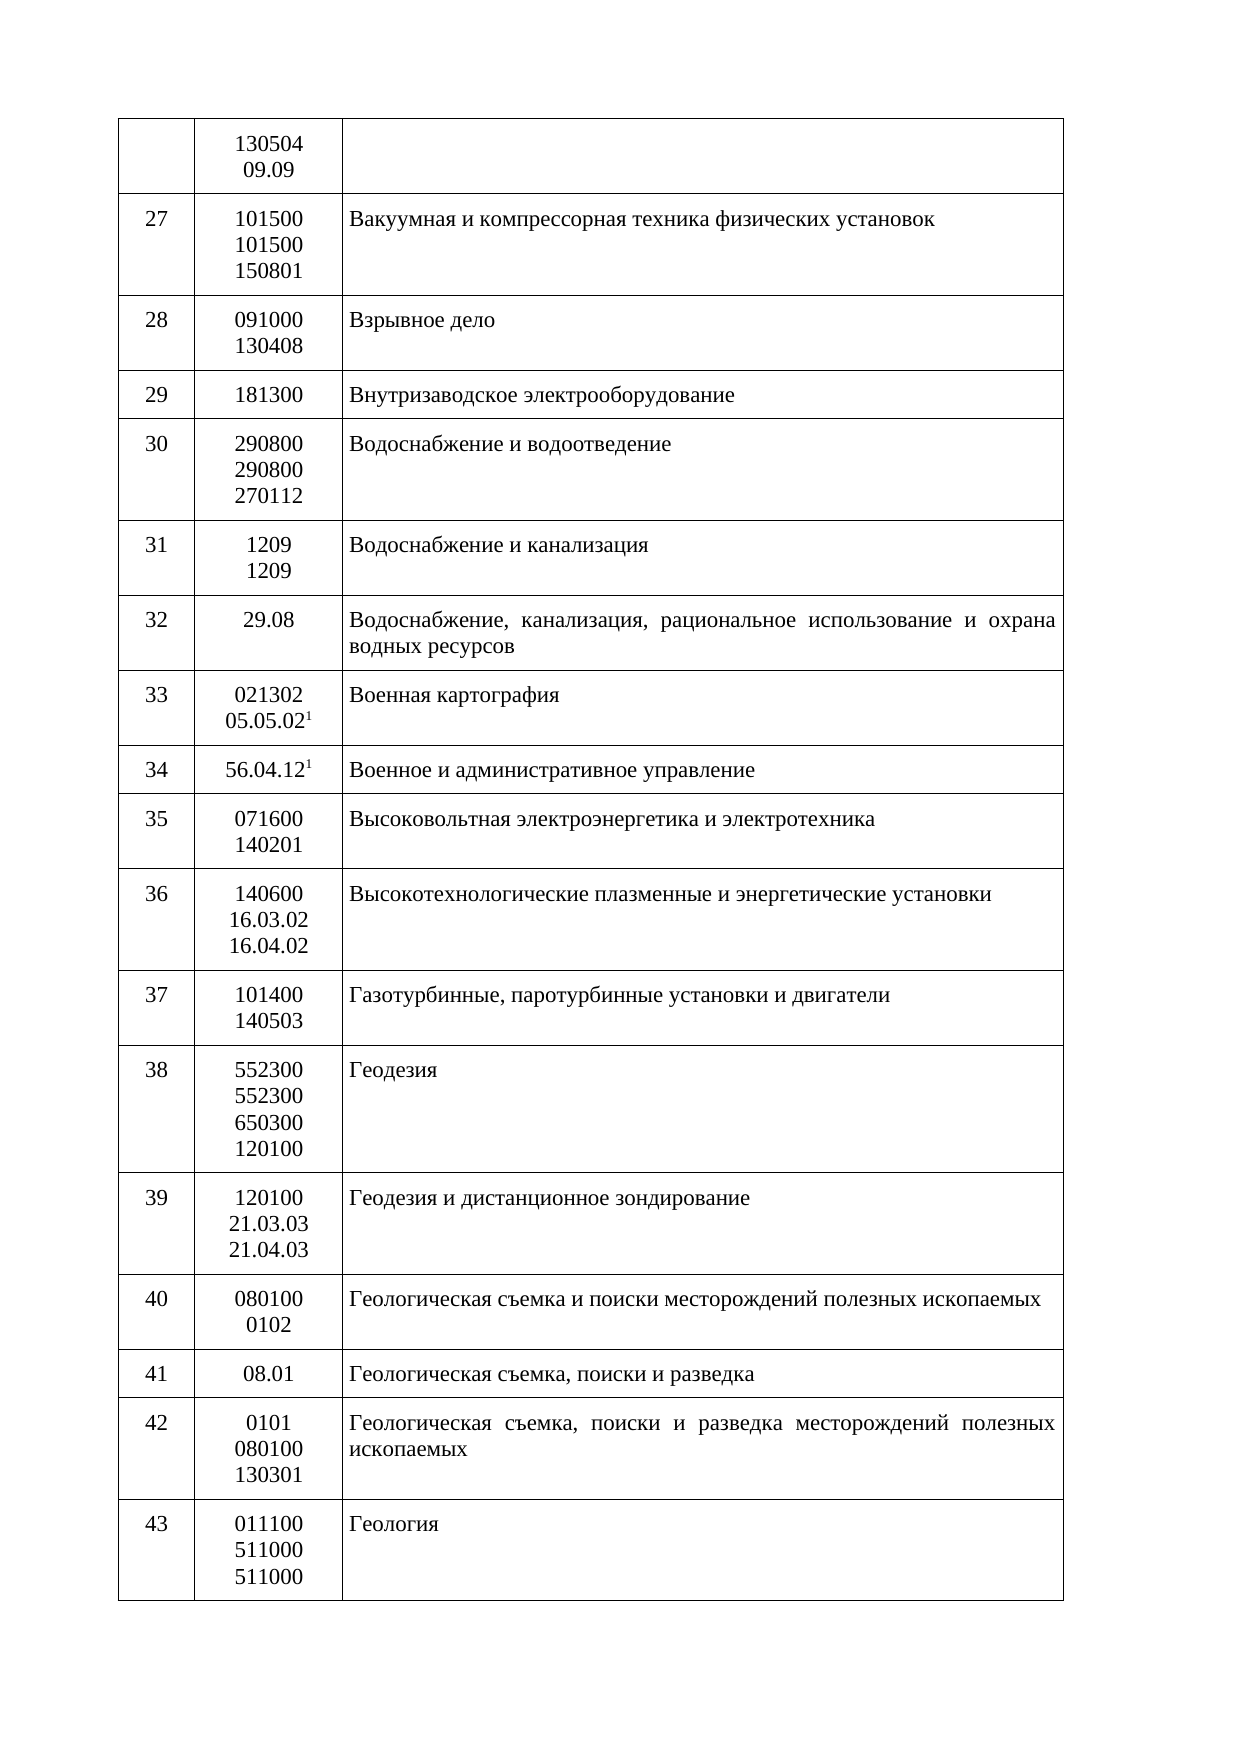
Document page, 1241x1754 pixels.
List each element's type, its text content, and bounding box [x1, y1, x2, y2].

table_cell 101500 101500 150801 [195, 194, 342, 294]
table_cell Геологическая съемка и поиски месторождений полезных ископаемых [343, 1275, 1063, 1348]
table_cell Геодезия и дистанционное зондирование [343, 1173, 1063, 1273]
table_cell 40 [119, 1275, 194, 1348]
table_cell 30 [119, 419, 194, 519]
table_cell Водоснабжение и водоотведение [343, 419, 1063, 519]
table_cell 38 [119, 1046, 194, 1172]
table_cell Геология [343, 1500, 1063, 1600]
table_cell Взрывное дело [343, 296, 1063, 369]
table_cell Высоковольтная электроэнергетика и электротехника [343, 794, 1063, 868]
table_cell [343, 119, 1063, 193]
table_cell Геологическая съемка, поиски и разведка месторождений полезных ископаемых [343, 1398, 1063, 1498]
table_cell Геодезия [343, 1046, 1063, 1172]
table_cell 34 [119, 746, 194, 793]
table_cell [195, 1500, 342, 1600]
table_cell 552300 552300 650300 120100 [195, 1046, 342, 1172]
table_cell Военное и административное управление [343, 746, 1063, 793]
table_cell Водоснабжение, канализация, рациональное использование и охрана водных ресурсов [343, 596, 1063, 669]
table_cell Водоснабжение и канализация [343, 521, 1063, 594]
table_cell 0101 080100 130301 [195, 1398, 342, 1498]
table_cell 28 [119, 296, 194, 369]
table_cell 26 [119, 119, 194, 193]
table_cell Геологическая съемка, поиски и разведка [343, 1350, 1063, 1397]
table_cell 080100 0102 [195, 1275, 342, 1348]
table_cell 091000 130408 [195, 296, 342, 369]
table_cell 29.08 [195, 596, 342, 669]
table_cell Внутризаводское электрооборудование [343, 371, 1063, 418]
table_cell 27 [119, 194, 194, 294]
table_cell 43 [119, 1500, 194, 1600]
table_cell 08.01 [195, 1350, 342, 1397]
table_cell 36 [119, 869, 194, 969]
table_cell 33 [119, 671, 194, 744]
table_cell 021302 05.05.021 [195, 671, 342, 744]
table_cell 31 [119, 521, 194, 594]
table_cell 181300 [195, 371, 342, 418]
table_cell 071600 140201 [195, 794, 342, 868]
table_cell 56.04.121 [195, 746, 342, 793]
table_cell 101400 140503 [195, 971, 342, 1044]
table_cell 1209 1209 [195, 521, 342, 594]
table_cell 140600 16.03.02 16.04.02 [195, 869, 342, 969]
table_cell Высокотехнологические плазменные и энергетические установки [343, 869, 1063, 969]
table_cell 120100 21.03.03 21.04.03 [195, 1173, 342, 1273]
table_cell 29 [119, 371, 194, 418]
table_cell 35 [119, 794, 194, 868]
table_cell 39 [119, 1173, 194, 1273]
table_cell 42 [119, 1398, 194, 1498]
table_cell 290800 290800 270112 [195, 419, 342, 519]
table_cell 41 [119, 1350, 194, 1397]
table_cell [195, 119, 342, 193]
table_cell 32 [119, 596, 194, 669]
table_cell Вакуумная и компрессорная техника физических установок [343, 194, 1063, 294]
table_cell Газотурбинные, паротурбинные установки и двигатели [343, 971, 1063, 1044]
table_cell 37 [119, 971, 194, 1044]
table_cell Военная картография [343, 671, 1063, 744]
